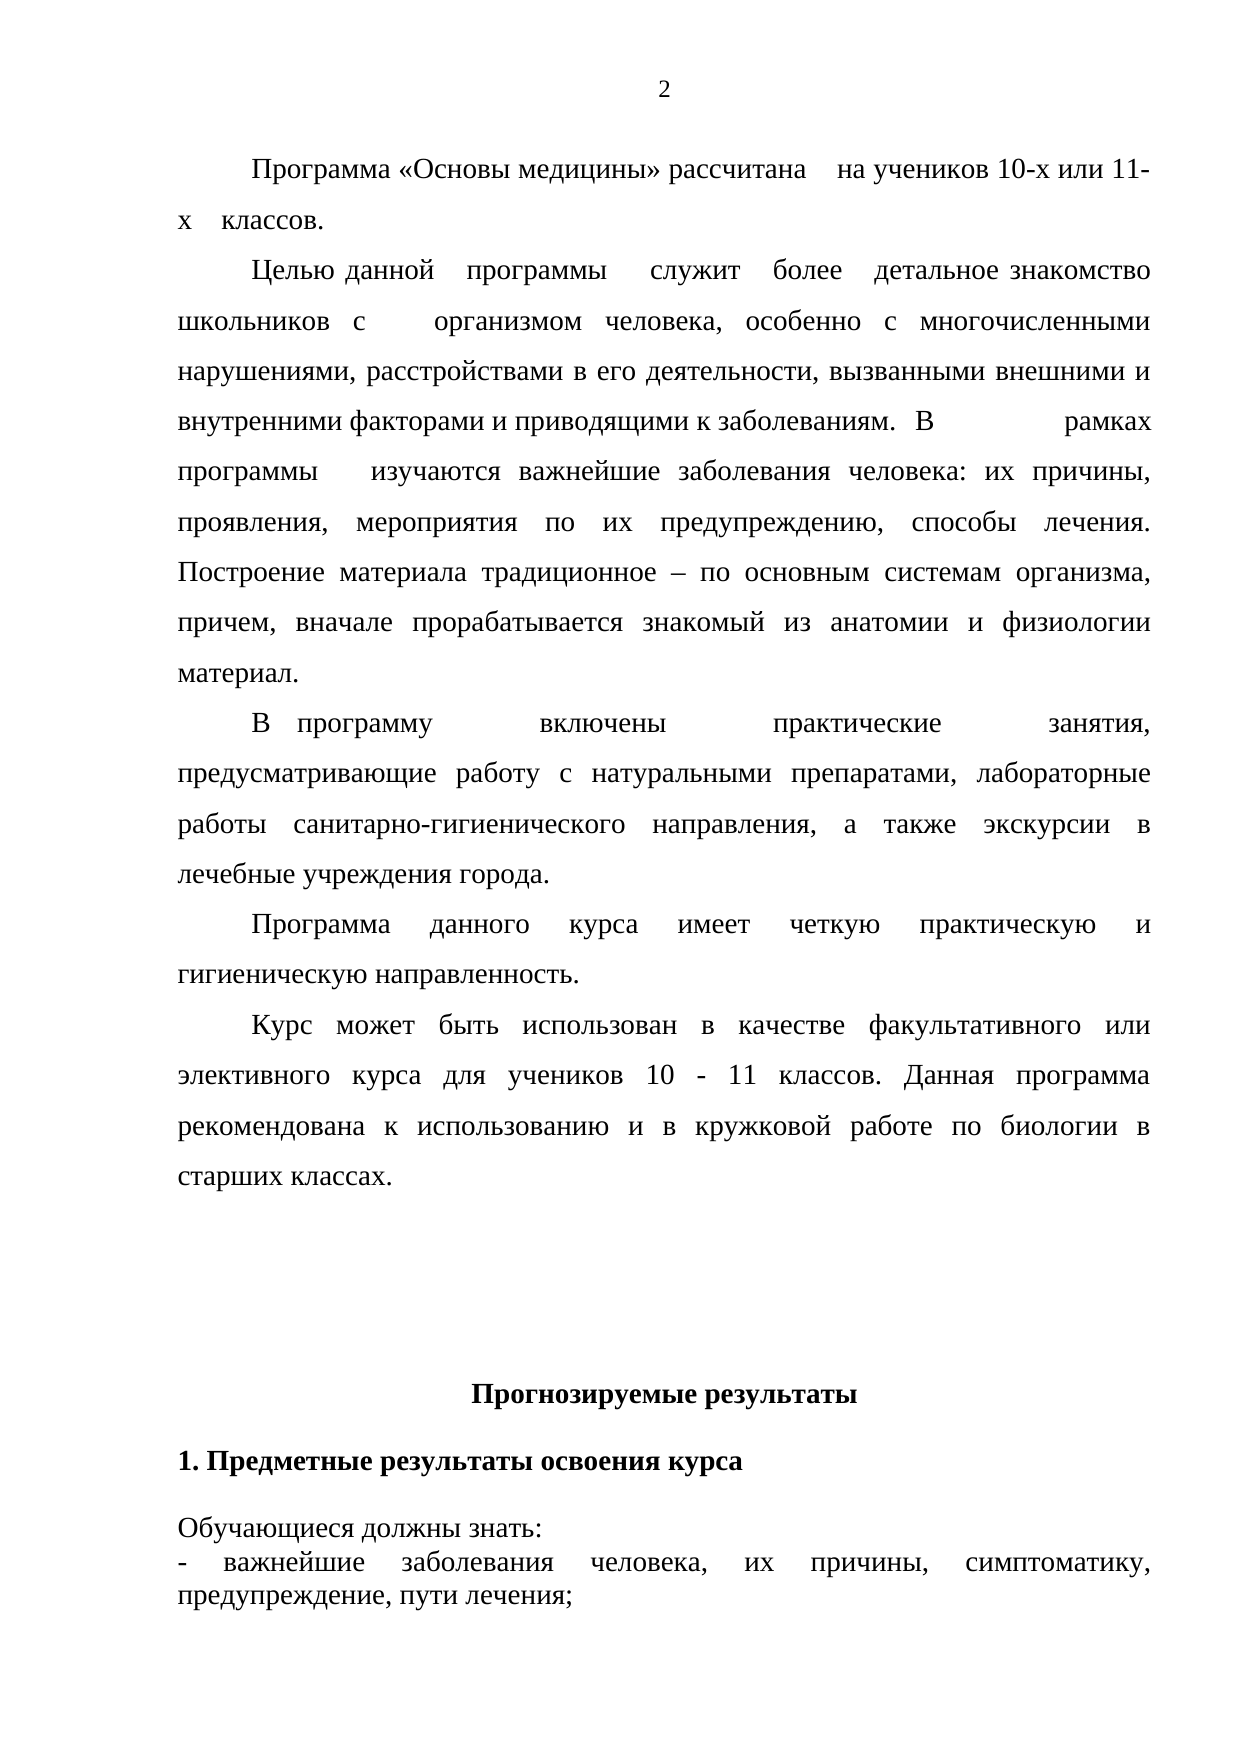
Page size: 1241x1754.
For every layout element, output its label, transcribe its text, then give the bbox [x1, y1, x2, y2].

text - важнейшие заболевания человека, их причины, симптоматику, предупреждение, пути лечения; [177, 1544, 1152, 1611]
text Курс может быть использован в качестве факультативного или элективного курса для учеников 10 - 11 классов. Данная программа рекомендована к использованию и в кружковой работе по биологии в старших классах. [177, 1007, 1152, 1191]
text 1. Предметные результаты освоения курса [177, 1443, 1152, 1477]
text Программа «Основы медицины» рассчитана на учеников 10-х или 11-х классов. [177, 152, 1152, 236]
text Обучающиеся должны знать: [177, 1510, 1152, 1544]
text В программу включены практические занятия, предусматривающие работу с натуральными препаратами, лабораторные работы санитарно-гигиенического направления, а также экскурсии в лечебные учреждения города. [177, 705, 1152, 889]
text Целью данной программы служит более детальное знакомство школьников с организмом человека, особенно с многочисленными нарушениями, расстройствами в его деятельности, вызванными внешними и внутренними факторами и приводящими к заболеваниям. В рамках программы изучаются важнейшие заболевания человека: их причины, проявления, мероприятия по их предупреждению, способы лечения. Построение материала традиционное – по основным системам организма, причем, вначале прорабатывается знакомый из анатомии и физиологии материал. [177, 252, 1152, 688]
text Программа данного курса имеет четкую практическую и гигиеническую направленность. [177, 906, 1152, 990]
text Прогнозируемые результаты [177, 1376, 1152, 1409]
